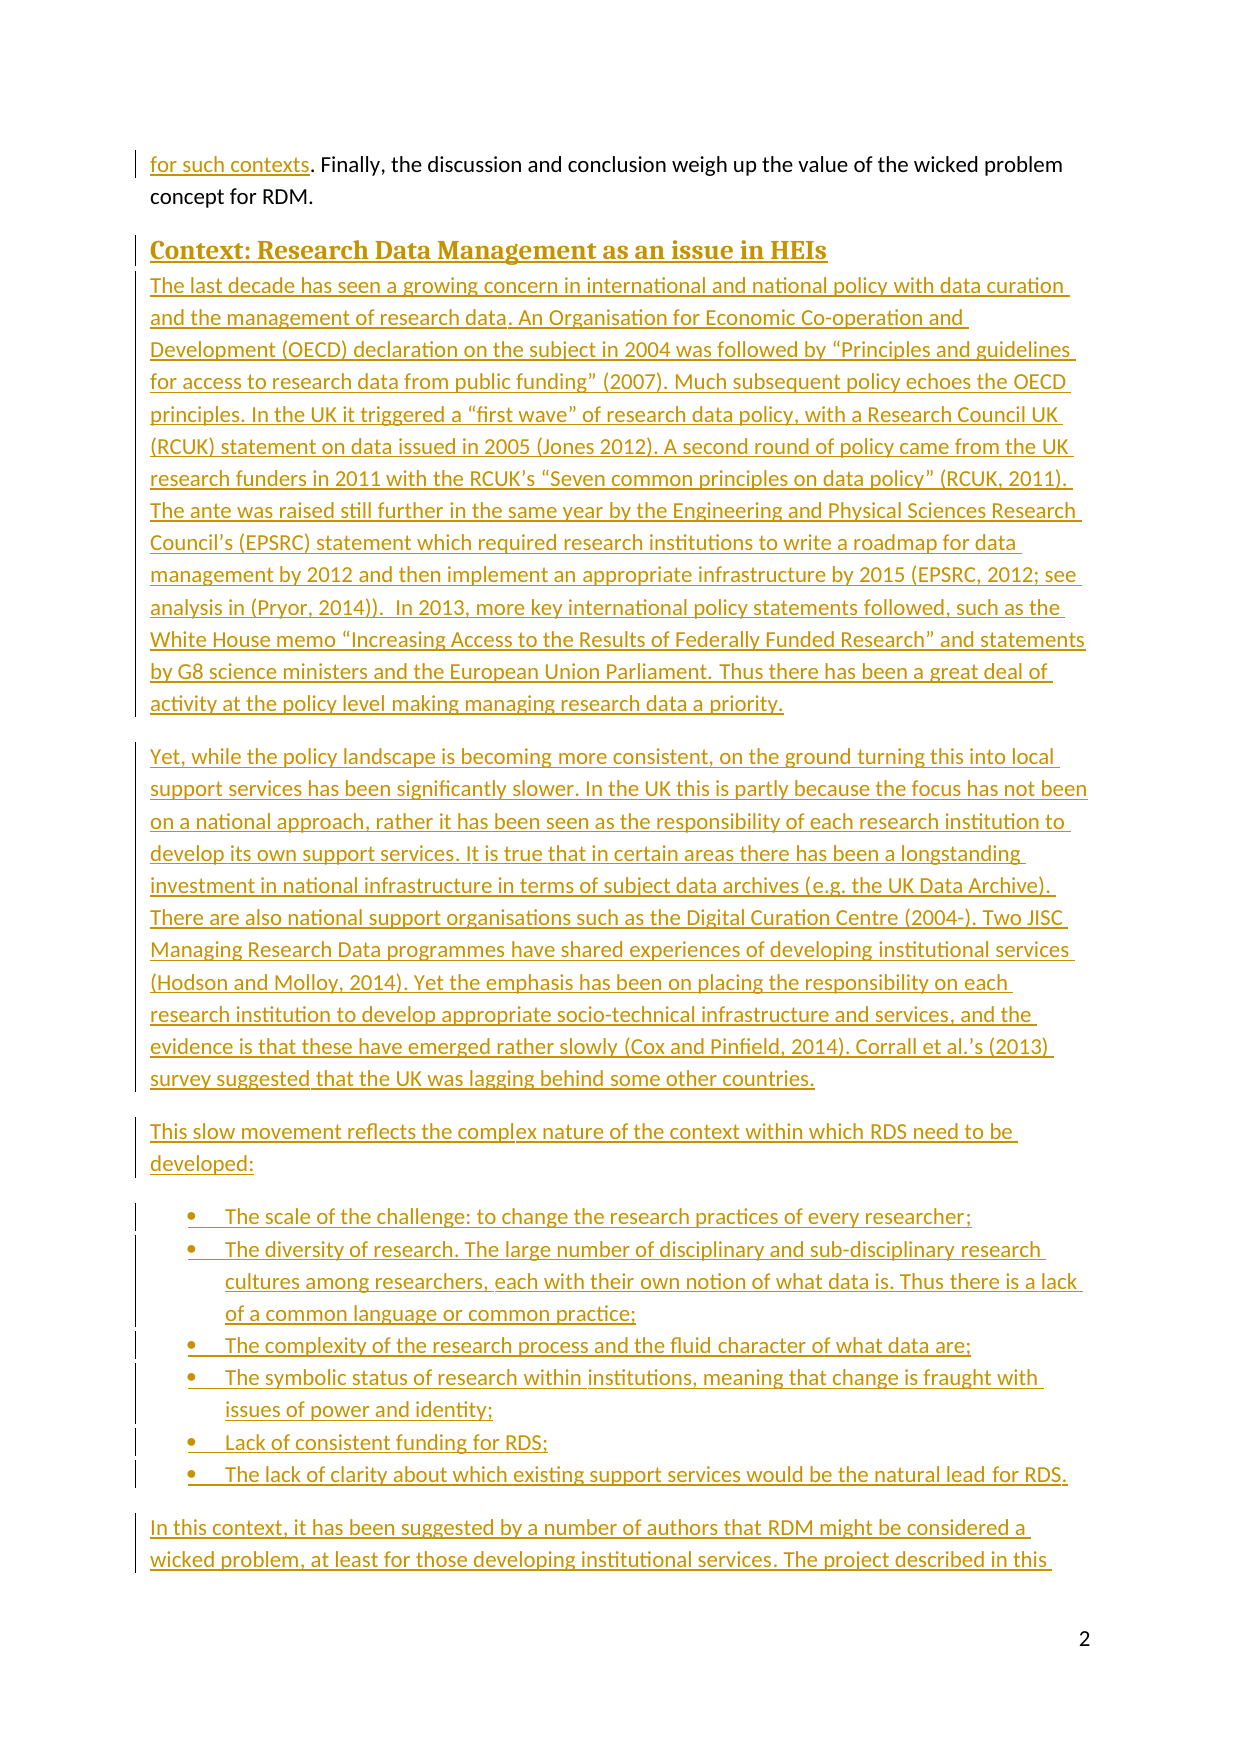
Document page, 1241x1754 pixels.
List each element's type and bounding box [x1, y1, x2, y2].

text [150, 150, 1090, 210]
